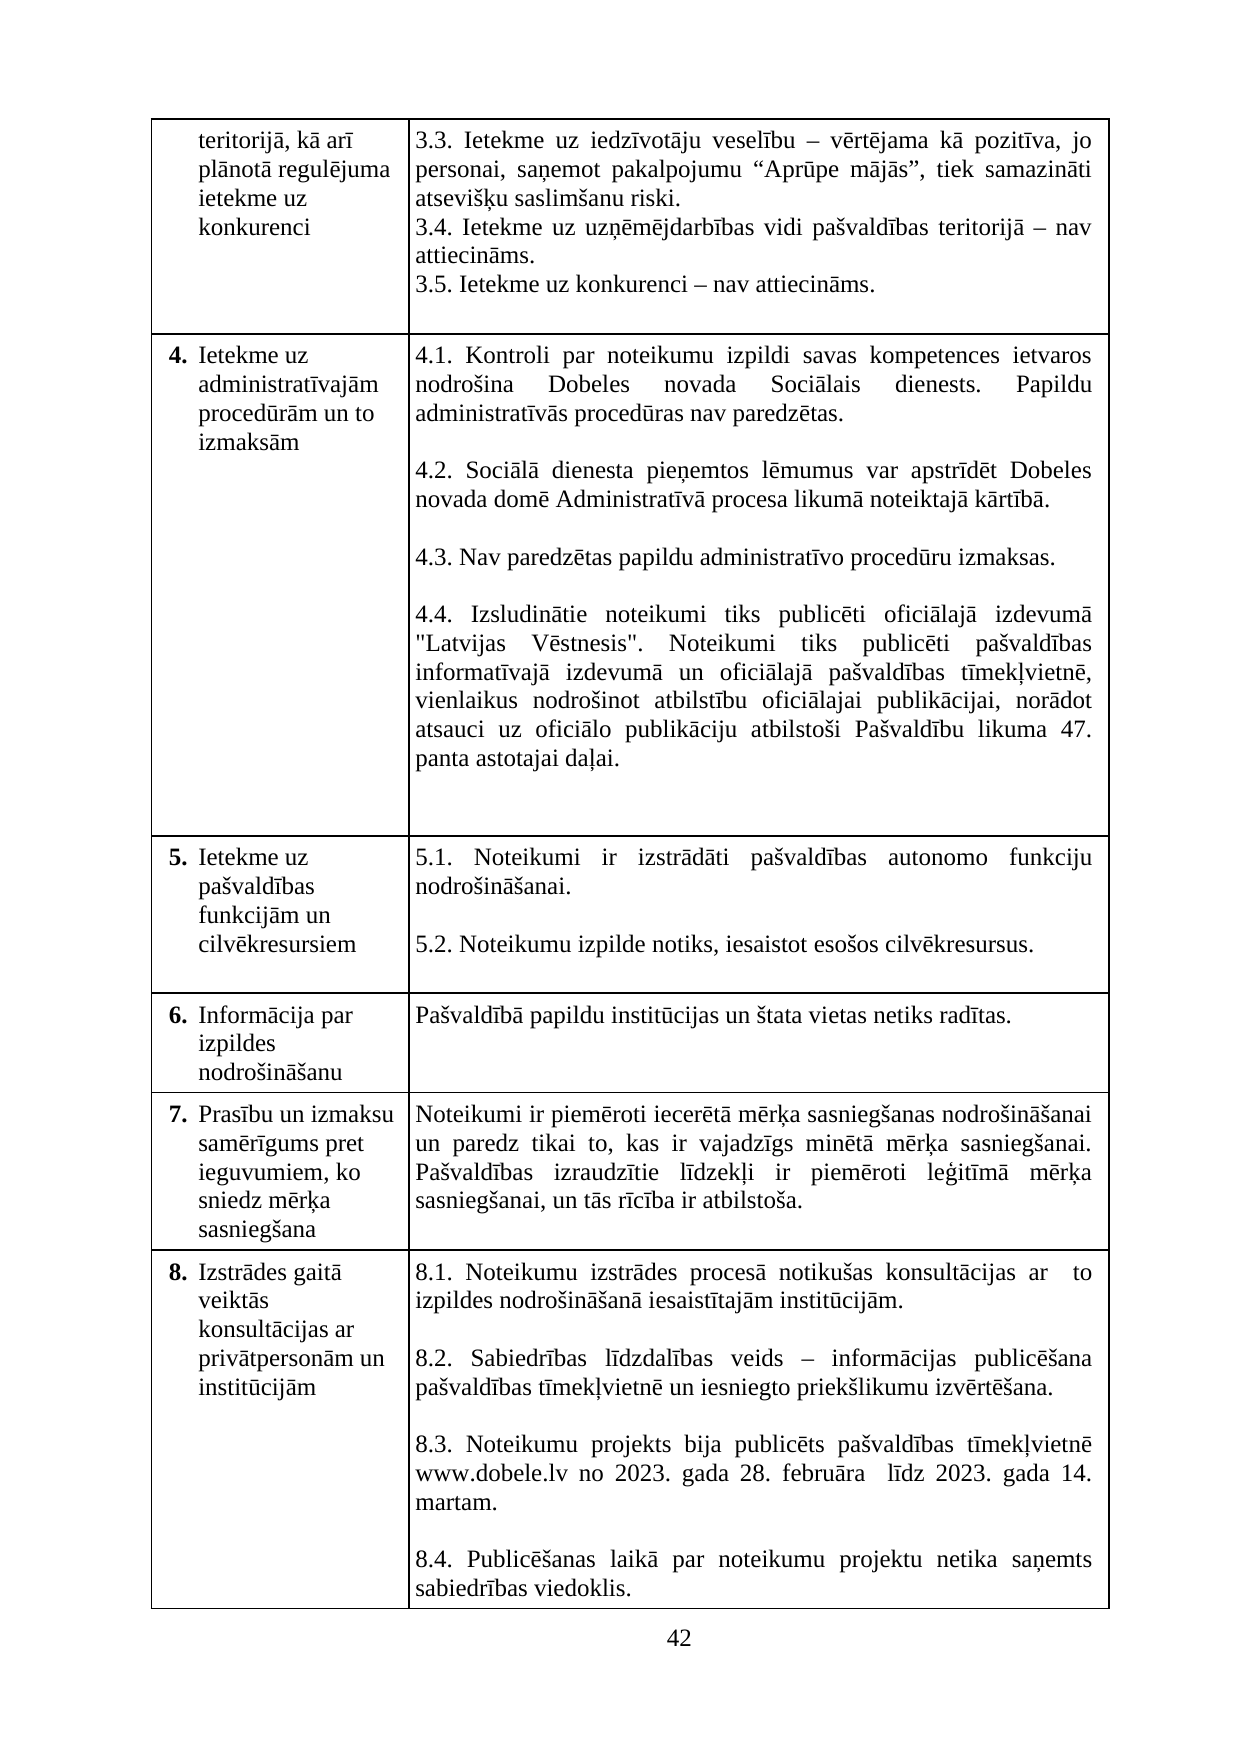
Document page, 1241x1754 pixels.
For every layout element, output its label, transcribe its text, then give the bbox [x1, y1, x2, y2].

table_cell Pašvaldībā papildu institūcijas un štata vietas netiks radītas. [410, 994, 1108, 1092]
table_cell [410, 1251, 1108, 1607]
table_cell Prasību un izmaksu samērīgums pret ieguvumiem, ko sniedz mērķa sasniegšana [152, 1093, 408, 1249]
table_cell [152, 1251, 408, 1607]
table_cell Informācija par izpildes nodrošināšanu [152, 994, 408, 1092]
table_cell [152, 120, 408, 333]
table_cell 5.1. Noteikumi ir izstrādāti pašvaldības autonomo funkciju nodrošināšanai. 5.2. Noteikumu izpilde notiks, iesaistot esošos cilvēkresursus. [410, 837, 1108, 992]
table_cell Noteikumi ir piemēroti iecerētā mērķa sasniegšanas nodrošināšanai un paredz tikai to, kas ir vajadzīgs minētā mērķa sasniegšanai. Pašvaldības izraudzītie līdzekļi ir piemēroti leģitīmā mērķa sasniegšanai, un tās rīcība ir atbilstoša. [410, 1093, 1108, 1249]
table_cell 4.1. Kontroli par noteikumu izpildi savas kompetences ietvaros nodrošina Dobeles novada Sociālais dienests. Papildu administratīvās procedūras nav paredzētas. 4.2. Sociālā dienesta pieņemtos lēmumus var apstrīdēt Dobeles novada domē Administratīvā procesa likumā noteiktajā kārtībā. 4.3. Nav paredzētas papildu administratīvo procedūru izmaksas. 4.4. Izsludinātie noteikumi tiks publicēti oficiālajā izdevumā "Latvijas Vēstnesis". Noteikumi tiks publicēti pašvaldības informatīvajā izdevumā un oficiālajā pašvaldības tīmekļvietnē, vienlaikus nodrošinot atbilstību oficiālajai publikācijai, norādot atsauci uz oficiālo publikāciju atbilstoši Pašvaldību likuma 47. panta astotajai daļai. [410, 335, 1108, 835]
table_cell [410, 120, 1108, 333]
table_cell Ietekme uz pašvaldības funkcijām un cilvēkresursiem [152, 837, 408, 992]
table_cell Ietekme uz administratīvajām procedūrām un to izmaksām [152, 335, 408, 835]
